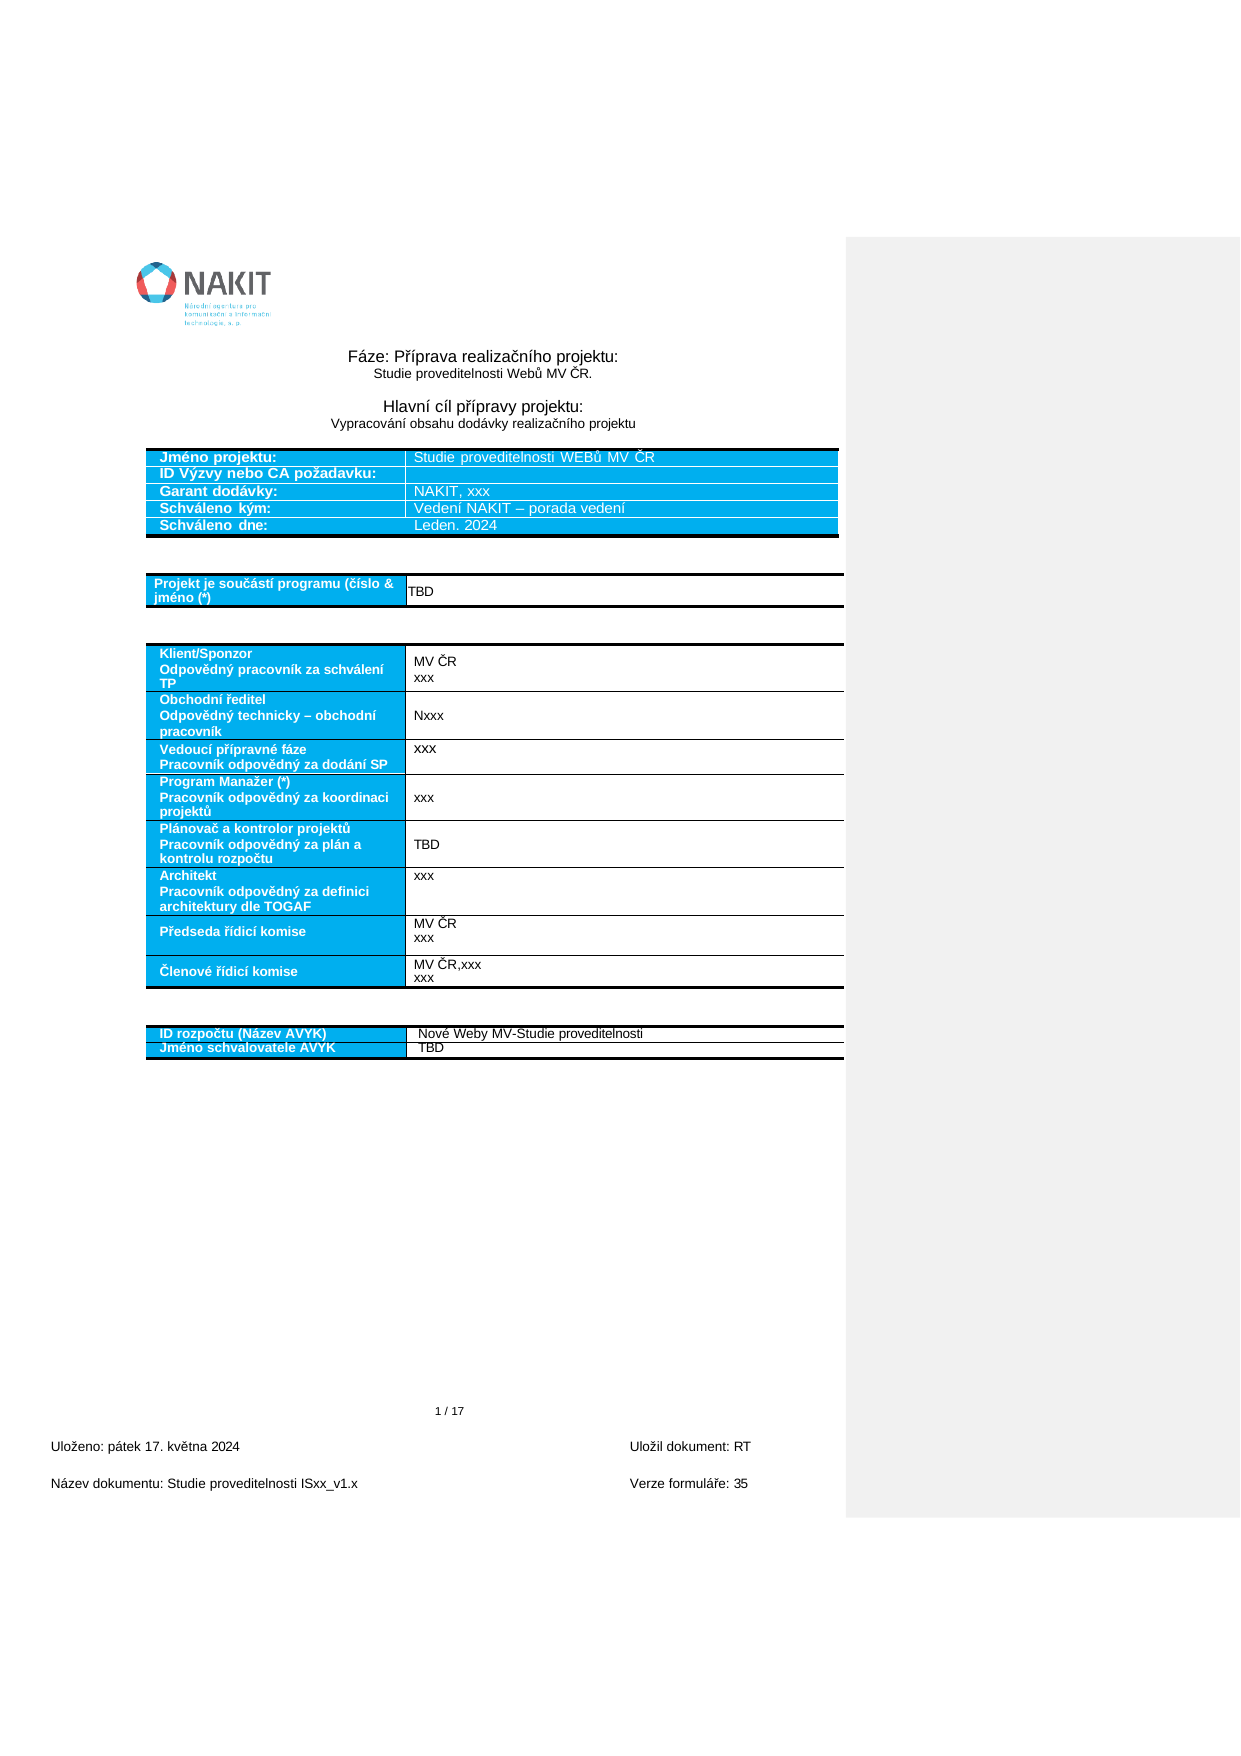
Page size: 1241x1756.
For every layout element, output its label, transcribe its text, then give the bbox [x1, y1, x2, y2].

table_header MV ČR xxx [406, 646, 844, 691]
table_header Jméno projektu: [146, 451, 405, 466]
table_cell Garant dodávky: [146, 484, 405, 500]
table_header ID rozpočtu (Název AVYK) [146, 1028, 406, 1042]
table_header Studie proveditelnosti WEBů MV ČR [406, 451, 838, 466]
table_cell Vedení NAKIT – porada vedení [406, 501, 838, 517]
table_cell [406, 467, 838, 483]
table_header Projekt je součástí programu (číslo & jméno (*) [146, 576, 406, 605]
table_cell Plánovač a kontrolor projektů Pracovník odpovědný za plán a kontrolu rozpočtu [146, 821, 405, 867]
table_header Klient/Sponzor Odpovědný pracovník za schválení TP [146, 646, 405, 691]
table_cell Program Manažer (*) Pracovník odpovědný za koordinaci projektů [146, 775, 405, 820]
table_cell Nxxx [406, 692, 844, 739]
picture [136, 262, 271, 326]
table_cell Členové řídicí komise [146, 956, 405, 986]
table_cell xxx [406, 775, 844, 820]
text Fáze: Příprava realizačního projektu: [40, 346, 927, 366]
text Studie proveditelnosti Webů MV ČR. [39, 366, 927, 381]
table_header Nové Weby MV-Studie proveditelnosti [407, 1028, 844, 1042]
text Hlavní cíl přípravy projektu: [40, 397, 927, 416]
table_cell Leden. 2024 [406, 518, 838, 534]
table_cell Obchodní ředitel Odpovědný technicky – obchodní pracovník [146, 692, 405, 739]
table_cell TBD [407, 1043, 844, 1057]
table_header TBD [407, 576, 844, 605]
table_cell ID Výzvy nebo CA požadavku: [146, 467, 405, 483]
table_cell TBD [406, 821, 844, 867]
table_cell MV ČR,xxx xxx [406, 956, 844, 986]
text Vypracování obsahu dodávky realizačního projektu [40, 416, 927, 432]
table_cell xxx [406, 740, 844, 773]
table_cell Schváleno kým: [146, 501, 405, 517]
table_cell Jméno schvalovatele AVYK [146, 1043, 406, 1057]
table_cell Předseda řídicí komise [146, 916, 405, 955]
table_cell xxx [406, 868, 844, 915]
table_cell Vedoucí přípravné fáze Pracovník odpovědný za dodání SP [146, 740, 405, 773]
table_cell Schváleno dne: [146, 518, 406, 534]
table_cell Architekt Pracovník odpovědný za definici architektury dle TOGAF [146, 868, 405, 915]
table_cell NAKIT, xxx [406, 484, 838, 500]
table_cell MV ČR xxx [406, 916, 844, 955]
